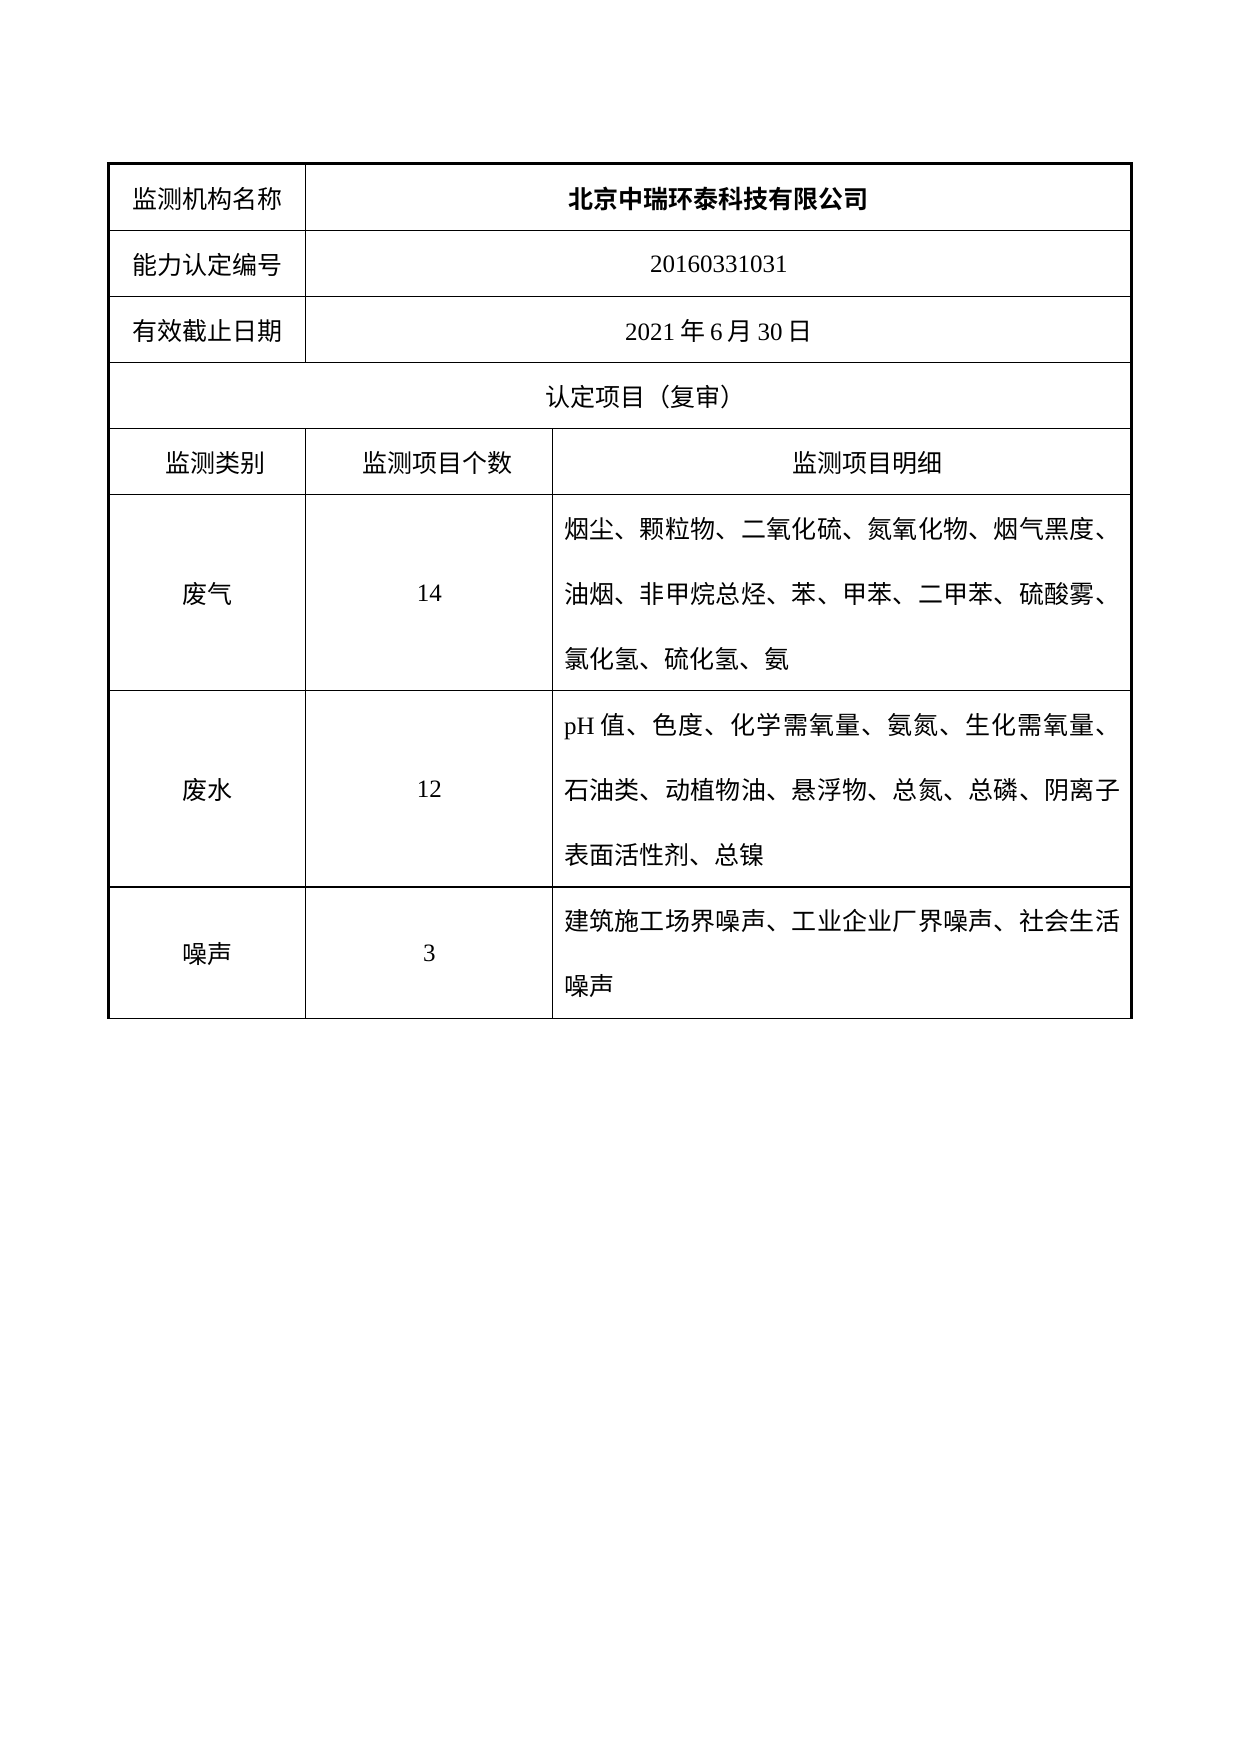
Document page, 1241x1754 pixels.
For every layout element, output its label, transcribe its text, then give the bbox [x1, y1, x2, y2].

table_cell 认定项目（复审） [110, 363, 1130, 428]
table_cell 20160331031 [306, 231, 1130, 296]
table_cell 12 [306, 691, 552, 886]
table_header 北京中瑞环泰科技有限公司 [306, 165, 1130, 230]
table_cell 3 [306, 888, 552, 1017]
table_cell 建筑施工场界噪声、工业企业厂界噪声、社会生活噪声 [553, 888, 1130, 1017]
table_cell 废气 [110, 495, 305, 690]
table_header 监测机构名称 [110, 165, 305, 230]
table_cell 监测项目明细 [553, 429, 1130, 494]
table_cell 监测项目个数 [306, 429, 552, 494]
table_cell 烟尘、颗粒物、二氧化硫、氮氧化物、烟气黑度、油烟、非甲烷总烃、苯、甲苯、二甲苯、硫酸雾、氯化氢、硫化氢、氨 [553, 495, 1130, 690]
table_cell 能力认定编号 [110, 231, 305, 296]
table_cell 14 [306, 495, 552, 690]
table_cell 有效截止日期 [110, 297, 305, 362]
table_cell 2021年6月30日 [306, 297, 1130, 362]
table_cell 监测类别 [110, 429, 305, 494]
table_cell pH值、色度、化学需氧量、氨氮、生化需氧量、石油类、动植物油、悬浮物、总氮、总磷、阴离子表面活性剂、总镍 [553, 691, 1130, 886]
table_cell 噪声 [110, 888, 305, 1017]
table_cell 废水 [110, 691, 305, 886]
